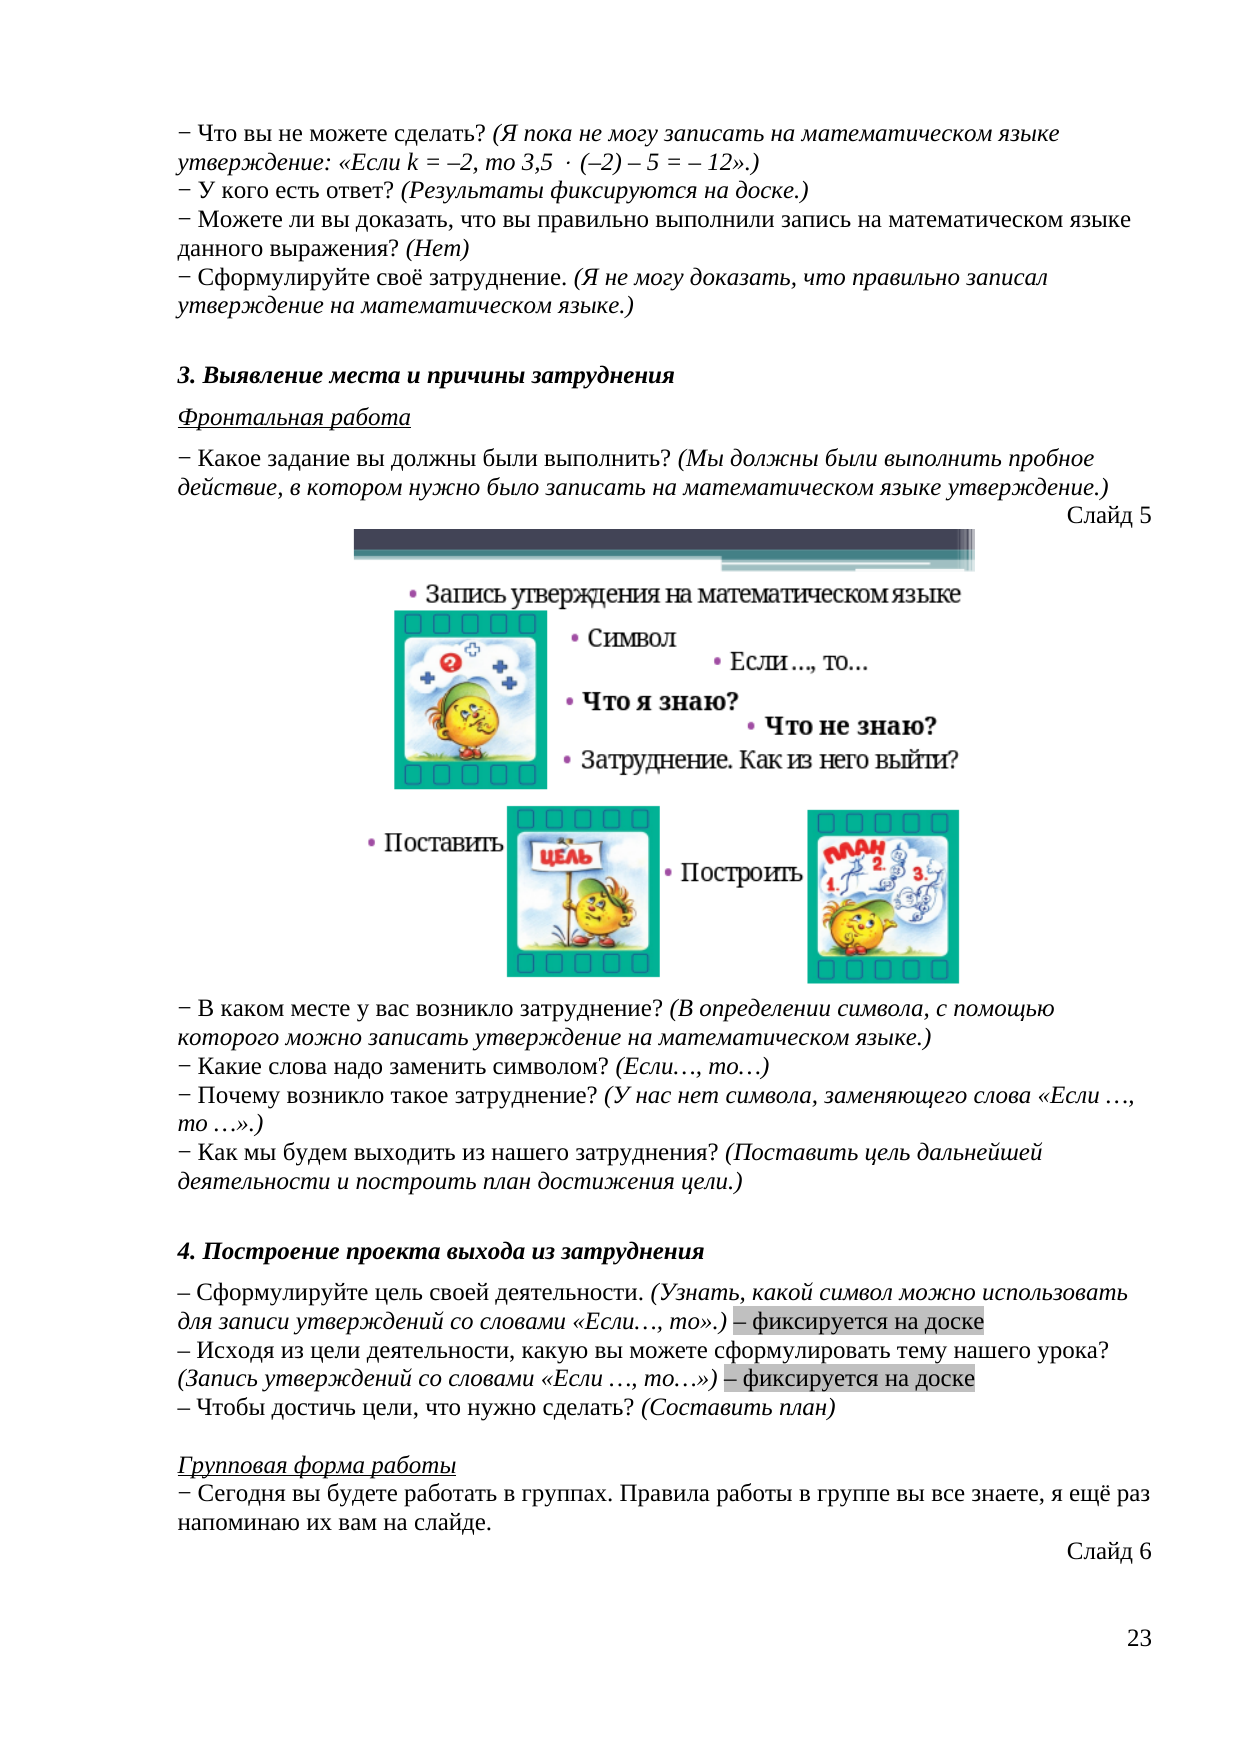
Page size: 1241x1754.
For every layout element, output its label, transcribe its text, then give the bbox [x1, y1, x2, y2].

text − Какое задание вы должны были выполнить? (Мы должны были выполнить пробное действие, в котором нужно было записать на математическом языке утверждение.) [177, 443, 1152, 501]
text – Сформулируйте цель своей деятельности. (Узнать, какой символ можно использовать для записи утверждений со словами «Если…, то».) – фиксируется на доске [177, 1277, 1152, 1335]
text Слайд 6 [177, 1536, 1152, 1565]
text − Можете ли вы доказать, что вы правильно выполнили запись на математическом языке данного выражения? (Нет) [177, 204, 1152, 262]
text 3. Выявление места и причины затруднения [177, 361, 1152, 389]
text Фронтальная работа [177, 402, 1152, 431]
text − Почему возникло такое затруднение? (У нас нет символа, заменяющего слова «Если …, то …».) [177, 1080, 1152, 1137]
text − Сегодня вы будете работать в группах. Правила работы в группе вы все знаете, я ещё раз напоминаю их вам на слайде. [177, 1478, 1152, 1536]
text − Что вы не можете сделать? (Я пока не могу записать на математическом языке утверждение: «Если k = –2, то 3,5 (–2) – 5 = – 12».) [177, 118, 1152, 176]
text Групповая форма работы [177, 1450, 1152, 1478]
text Слайд 5 [177, 501, 1152, 529]
text − Какие слова надо заменить символом? (Если…, то…) [177, 1051, 1152, 1080]
text − Как мы будем выходить из нашего затруднения? (Поставить цель дальнейшей деятельности и построить план достижения цели.) [177, 1137, 1152, 1195]
text − В каком месте у вас возникло затруднение? (В определении символа, с помощью которого можно записать утверждение на математическом языке.) [177, 993, 1152, 1051]
text − У кого есть ответ? (Результаты фиксируются на доске.) [177, 176, 1152, 204]
text − Сформулируйте своё затруднение. (Я не могу доказать, что правильно записал утверждение на математическом языке.) [177, 262, 1152, 319]
text 4. Построение проекта выхода из затруднения [177, 1236, 1152, 1265]
text – Исходя из цели деятельности, какую вы можете сформулировать тему нашего урока? (Запись утверждений со словами «Если …, то…») – фиксируется на доске [177, 1335, 1152, 1392]
text – Чтобы достичь цели, что нужно сделать? (Составить план) [177, 1392, 1152, 1421]
